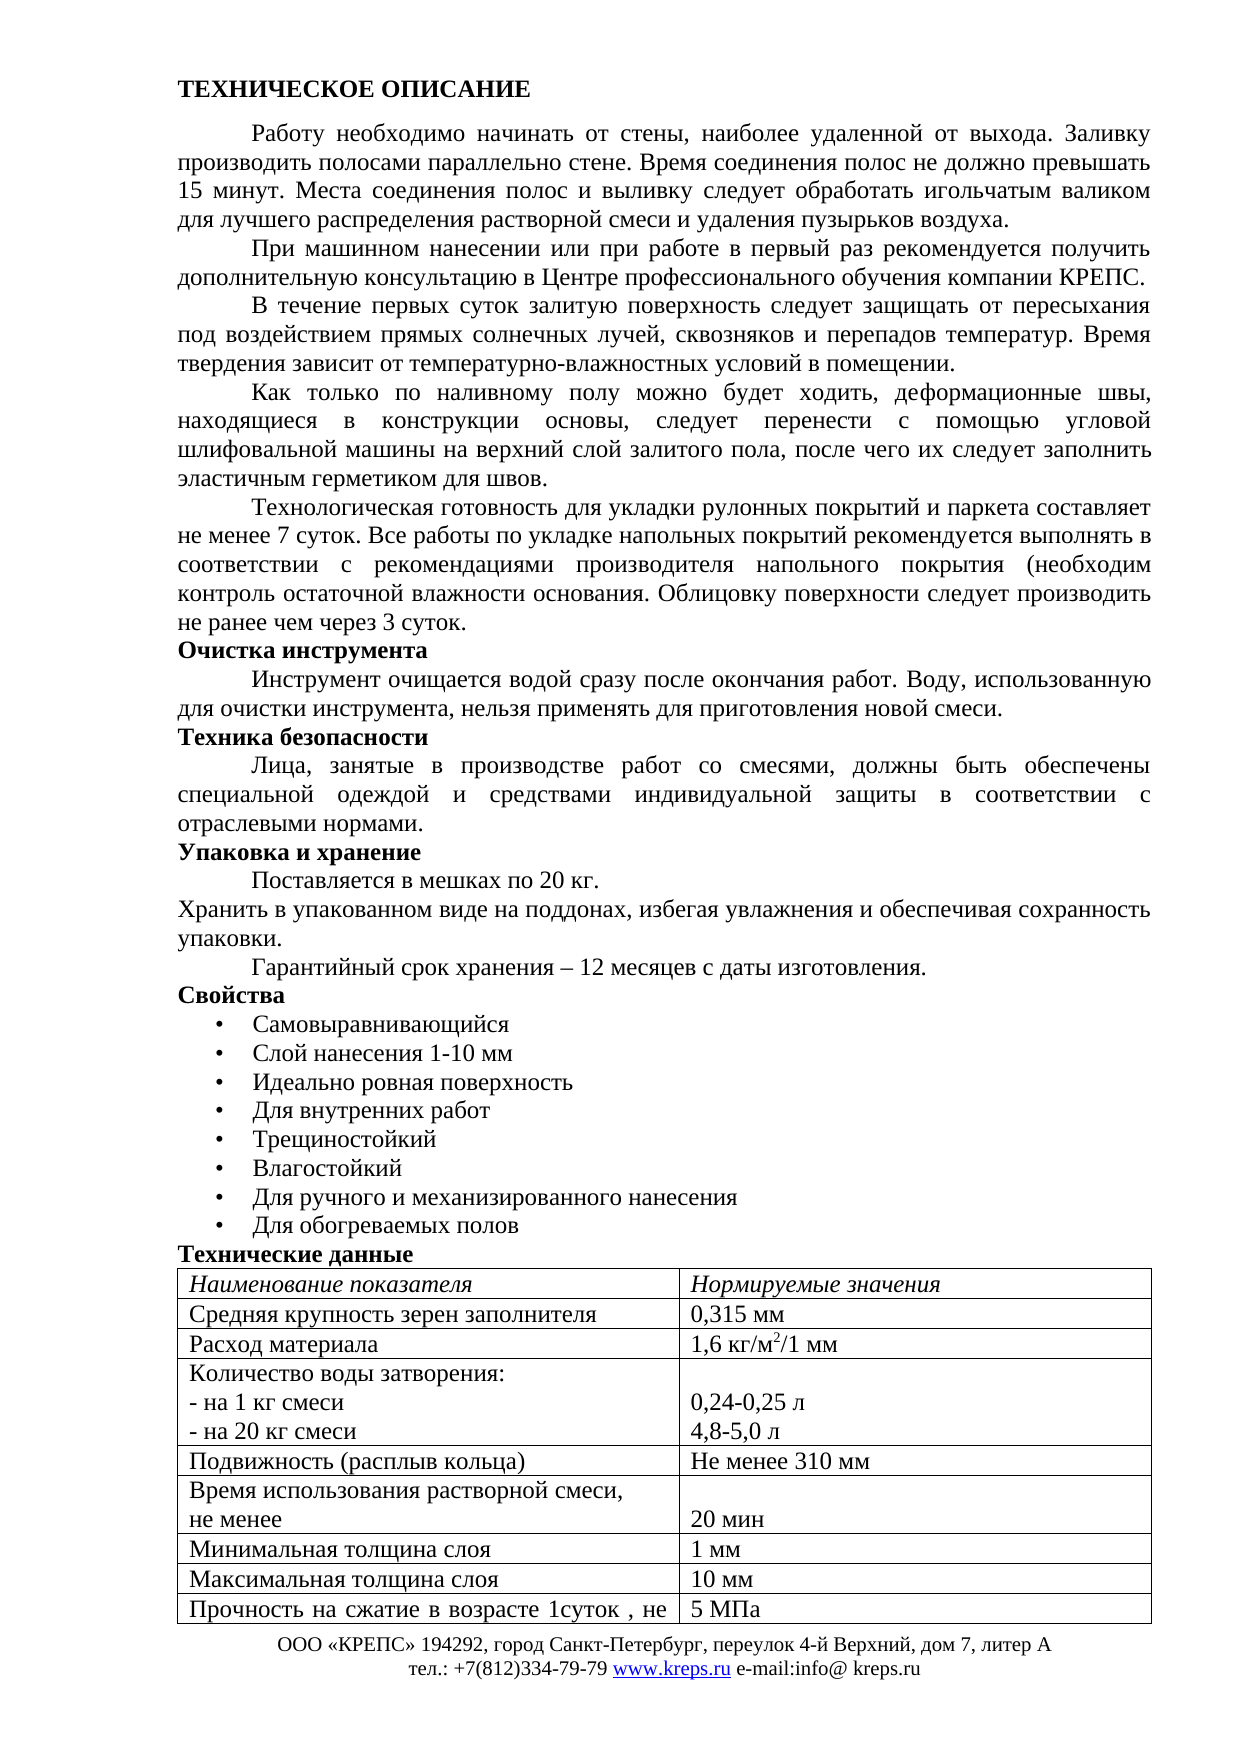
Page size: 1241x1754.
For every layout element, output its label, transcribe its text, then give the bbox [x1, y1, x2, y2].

text Работу необходимо начинать от стены, наиболее удаленной от выхода. Заливку производить полосами параллельно стене. Время соединения полос не должно превышать 15 минут. Места соединения полос и выливку следует обработать игольчатым валиком для лучшего распределения растворной смеси и удаления пузырьков воздуха. [177, 118, 1152, 233]
text При машинном нанесении или при работе в первый раз рекомендуется получить дополнительную консультацию в Центре профессионального обучения компании КРЕПС. [177, 233, 1152, 291]
text Поставляется в мешках по 20 кг. [177, 866, 1152, 894]
text Техника безопасности [177, 722, 1152, 751]
table_header Наименование показателя [178, 1269, 679, 1298]
list Для внутренних работ [215, 1096, 1152, 1124]
text Технические данные [177, 1239, 1152, 1268]
table_cell 10 мм [680, 1564, 1151, 1593]
text Упаковка и хранение [177, 837, 1152, 866]
text Очистка инструмента [177, 636, 1152, 664]
table_cell Не менее 310 мм [680, 1446, 1151, 1474]
list Идеально ровная поверхность [215, 1067, 1152, 1096]
list Для ручного и механизированного нанесения [215, 1182, 1152, 1211]
text Свойства [177, 981, 1152, 1009]
list Для обогреваемых полов [215, 1211, 1152, 1239]
list Трещиностойкий [215, 1124, 1152, 1153]
table_cell Расход материала [178, 1329, 679, 1357]
table_cell 1,6 кг/м2/1 мм [680, 1329, 1151, 1357]
text Как только по наливному полу можно будет ходить, деформационные швы, находящиеся в конструкции основы, следует перенести с помощью угловой шлифовальной машины на верхний слой залитого пола, после чего их следует заполнить эластичным герметиком для швов. [177, 377, 1152, 492]
text Гарантийный срок хранения – 12 месяцев с даты изготовления. [177, 952, 1152, 981]
list Самовыравнивающийся [215, 1009, 1152, 1038]
text Технологическая готовность для укладки рулонных покрытий и паркета составляет не менее 7 суток. Все работы по укладке напольных покрытий рекомендуется выполнять в соответствии с рекомендациями производителя напольного покрытия (необходим контроль остаточной влажности основания. Облицовку поверхности следует производить не ранее чем через 3 суток. [177, 492, 1152, 636]
table_cell Время использования растворной смеси, не менее [178, 1476, 679, 1533]
text Хранить в упакованном виде на поддонах, избегая увлажнения и обеспечивая сохранность упаковки. [177, 894, 1152, 952]
table_cell Средняя крупность зерен заполнителя [178, 1299, 679, 1328]
table_cell Минимальная толщина слоя [178, 1534, 679, 1563]
table_cell 5 МПа [680, 1594, 1151, 1622]
list Влагостойкий [215, 1153, 1152, 1182]
table_cell 0,315 мм [680, 1299, 1151, 1328]
table_cell Подвижность (расплыв кольца) [178, 1446, 679, 1474]
table_cell 0,24-0,25 л 4,8-5,0 л [680, 1359, 1151, 1445]
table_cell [178, 1594, 679, 1622]
table_cell Количество воды затворения: - на 1 кг смеси - на 20 кг смеси [178, 1359, 679, 1445]
table_header Нормируемые значения [680, 1269, 1151, 1298]
list Слой нанесения 1-10 мм [215, 1038, 1152, 1067]
table_cell 1 мм [680, 1534, 1151, 1563]
text Инструмент очищается водой сразу после окончания работ. Воду, использованную для очистки инструмента, нельзя применять для приготовления новой смеси. [177, 664, 1152, 722]
table_cell 20 мин [680, 1476, 1151, 1533]
table_cell Максимальная толщина слоя [178, 1564, 679, 1593]
text В течение первых суток залитую поверхность следует защищать от пересыхания под воздействием прямых солнечных лучей, сквозняков и перепадов температур. Время твердения зависит от температурно-влажностных условий в помещении. [177, 291, 1152, 377]
text Лица, занятые в производстве работ со смесями, должны быть обеспечены специальной одеждой и средствами индивидуальной защиты в соответствии с отраслевыми нормами. [177, 751, 1152, 837]
